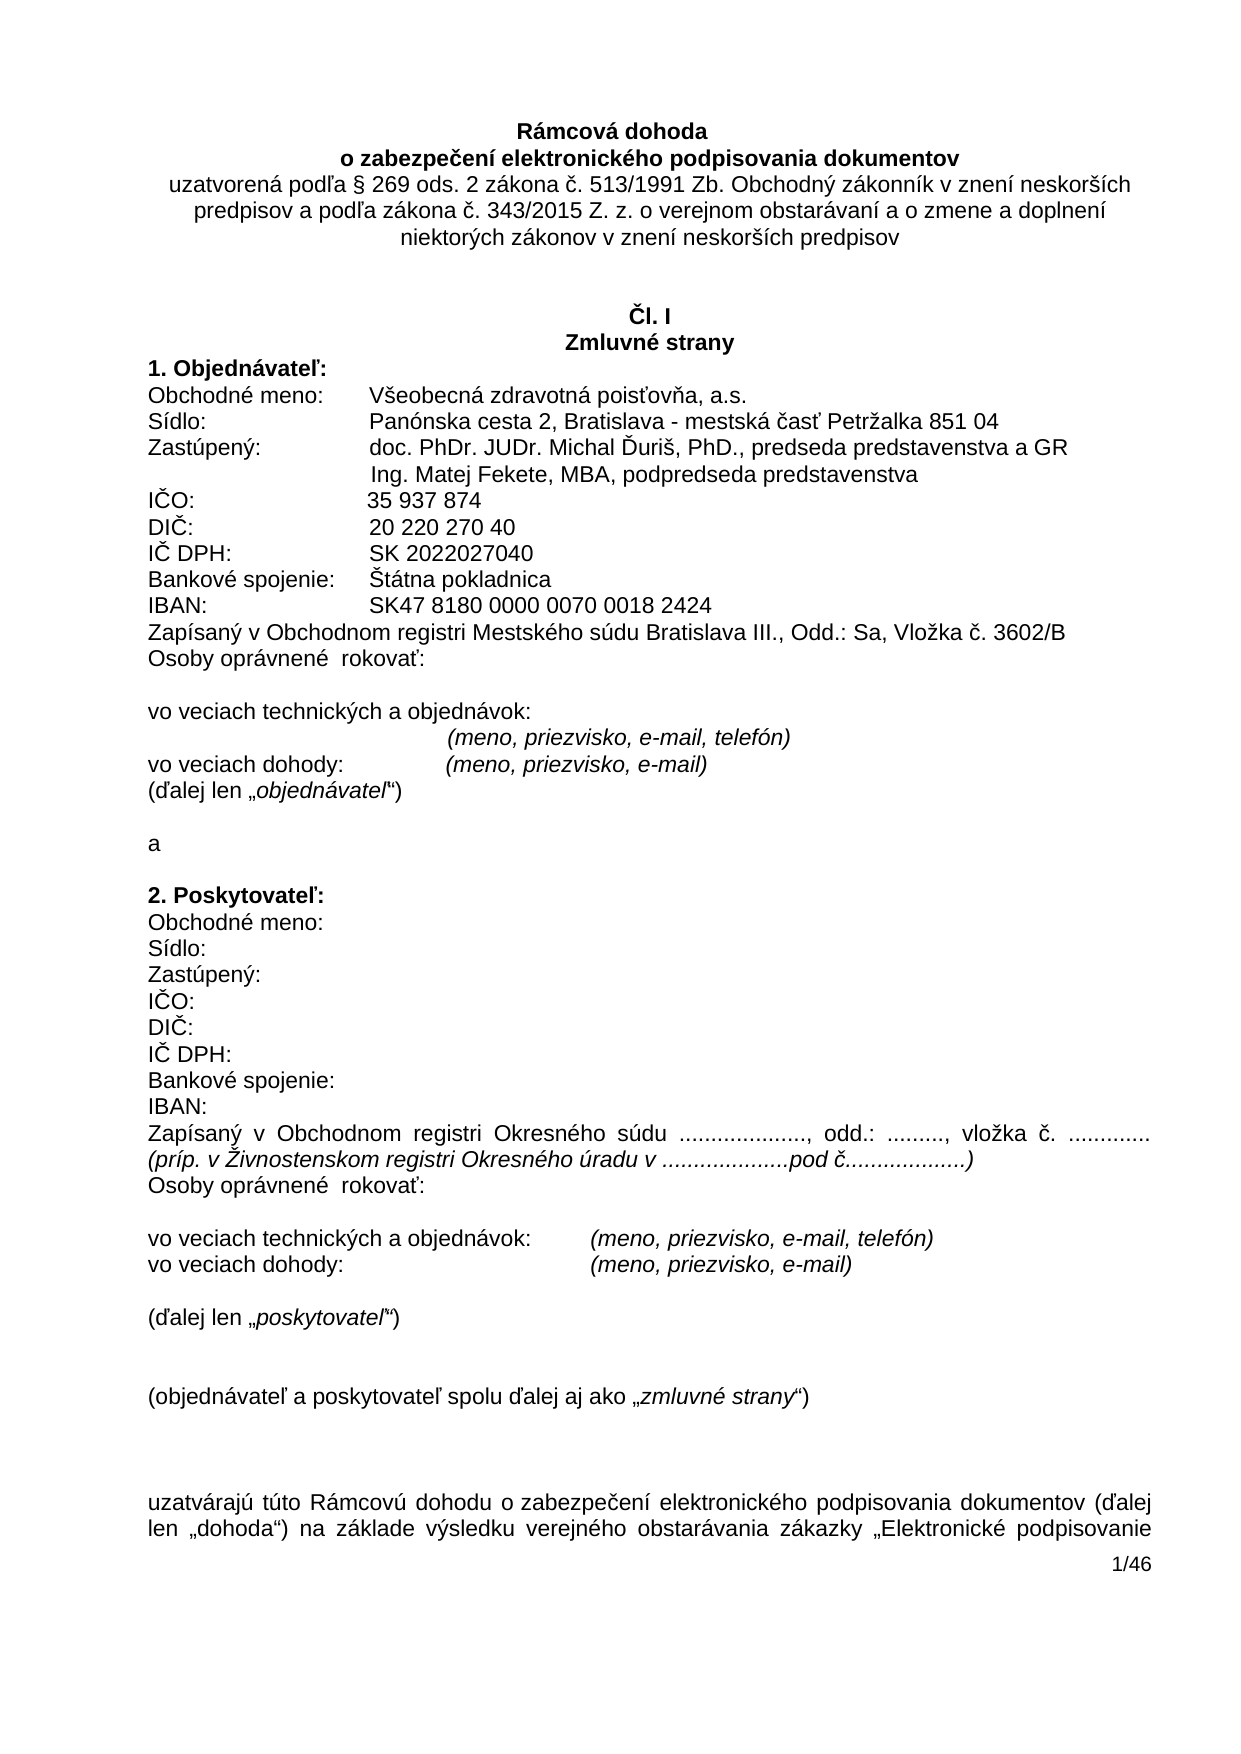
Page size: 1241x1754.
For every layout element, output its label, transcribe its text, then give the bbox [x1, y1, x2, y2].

text Osoby oprávnené rokovať: [148, 645, 1152, 672]
text IBAN: [148, 1093, 1152, 1119]
text Bankové spojenie: [148, 1067, 1152, 1093]
text Bankové spojenie: Štátna pokladnica [148, 566, 1152, 592]
text DIČ: [148, 1014, 1152, 1041]
text DIČ: 20 220 270 40 [148, 513, 1152, 540]
text uzatvorená podľa § 269 ods. 2 zákona č. 513/1991 Zb. Obchodný zákonník v znení neskorších predpisov a podľa zákona č. 343/2015 Z. z. o verejnom obstarávaní a o zmene a doplnení niektorých zákonov v znení neskorších predpisov [148, 171, 1152, 250]
text 2. Poskytovateľ: [148, 882, 1152, 909]
text Obchodné meno: Všeobecná zdravotná poisťovňa, a.s. [148, 382, 1152, 408]
text 1. Objednávateľ: [148, 355, 1152, 382]
text (ďalej len „poskytovateľ“) [148, 1304, 1152, 1330]
text (objednávateľ a poskytovateľ spolu ďalej aj ako „zmluvné strany“) [148, 1383, 1152, 1409]
text Obchodné meno: [148, 909, 1152, 935]
text a [148, 830, 1152, 856]
text Ing. Matej Fekete, MBA, podpredseda predstavenstva [148, 461, 1152, 487]
text vo veciach technických a objednávok: (meno, priezvisko, e-mail, telefón) [148, 1225, 1152, 1251]
text Zastúpený: [148, 961, 1152, 988]
text Zastúpený: doc. PhDr. JUDr. Michal Ďuriš, PhD., predseda predstavenstva a GR [148, 434, 1152, 461]
text Zapísaný v Obchodnom registri Mestského súdu Bratislava III., Odd.: Sa, Vložka č. 3602/B [148, 619, 1152, 645]
text (meno, priezvisko, e-mail, telefón) [148, 724, 1152, 751]
text Osoby oprávnené rokovať: [148, 1172, 1152, 1199]
text vo veciach dohody: (meno, priezvisko, e-mail) [148, 751, 1152, 777]
text IČO: 35 937 874 [148, 487, 1152, 513]
text Sídlo: Panónska cesta 2, Bratislava - mestská časť Petržalka 851 04 [148, 408, 1152, 434]
text (ďalej len „objednávateľ“) [148, 777, 1152, 803]
text Sídlo: [148, 935, 1152, 961]
text Zmluvné strany [148, 329, 1152, 355]
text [148, 1488, 1152, 1541]
text vo veciach dohody: (meno, priezvisko, e-mail) [148, 1251, 1152, 1278]
text Zapísaný v Obchodnom registri Okresného súdu ...................., odd.: ........., vložka č. ............. (príp. v Živnostenskom registri Okresného úradu v ....................pod č...................) [148, 1119, 1152, 1172]
text Čl. I [148, 303, 1152, 329]
text IČ DPH: [148, 1041, 1152, 1067]
text vo veciach technických a objednávok: [148, 698, 1152, 724]
text Rámcová dohoda [443, 118, 1152, 144]
text o zabezpečení elektronického podpisovania dokumentov [148, 144, 1152, 171]
text IČ DPH: SK 2022027040 [148, 540, 1152, 566]
text IČO: [148, 988, 1152, 1014]
text IBAN: SK47 8180 0000 0070 0018 2424 [148, 592, 1152, 619]
